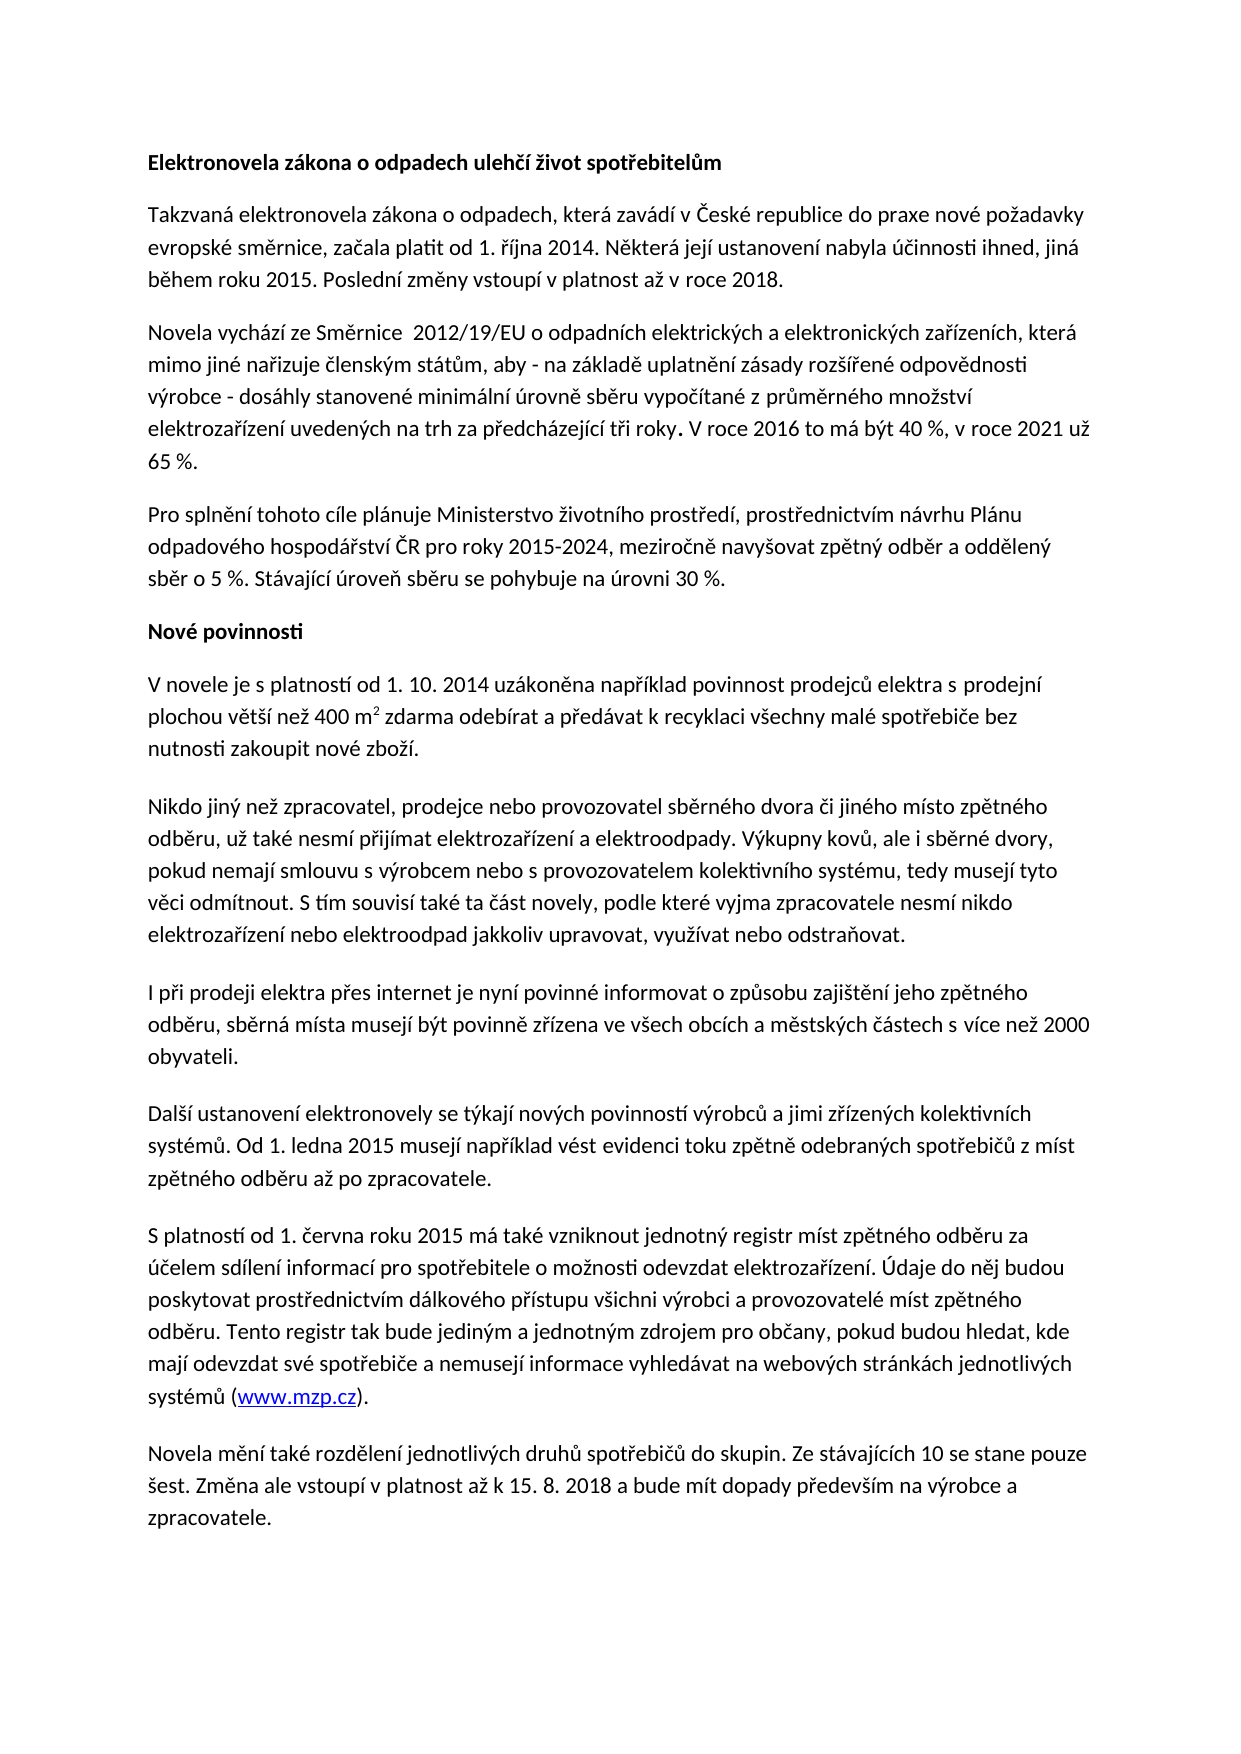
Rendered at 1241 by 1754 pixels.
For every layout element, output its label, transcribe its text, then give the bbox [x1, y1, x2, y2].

text Nikdo jiný než zpracovatel, prodejce nebo provozovatel sběrného dvora či jiného místo zpětného odběru, už také nesmí přijímat elektrozařízení a elektroodpady. Výkupny kovů, ale i sběrné dvory, pokud nemají smlouvu s výrobcem nebo s provozovatelem kolektivního systému, tedy musejí tyto věci odmítnout. S tím souvisí také ta část novely, podle které vyjma zpracovatele nesmí nikdo elektrozařízení nebo elektroodpad jakkoliv upravovat, využívat nebo odstraňovat. [148, 792, 1093, 948]
text Elektronovela zákona o odpadech ulehčí život spotřebitelům [148, 148, 1093, 176]
text Nové povinnosti [148, 617, 1093, 645]
text I při prodeji elektra přes internet je nyní povinné informovat o způsobu zajištění jeho zpětného odběru, sběrná místa musejí být povinně zřízena ve všech obcích a městských částech s více než 2000 obyvateli. [148, 978, 1093, 1070]
text Pro splnění tohoto cíle plánuje Ministerstvo životního prostředí, prostřednictvím návrhu Plánu odpadového hospodářství ČR pro roky 2015-2024, meziročně navyšovat zpětný odběr a oddělený sběr o 5 %. Stávající úroveň sběru se pohybuje na úrovni 30 %. [148, 500, 1093, 592]
text Novela vychází ze Směrnice 2012/19/EU o odpadních elektrických a elektronických zařízeních, která mimo jiné nařizuje členským státům, aby - na základě uplatnění zásady rozšířené odpovědnosti výrobce - dosáhly stanovené minimální úrovně sběru vypočítané z průměrného množství elektrozařízení uvedených na trh za předcházející tři roky. V roce 2016 to má být 40 %, v roce 2021 už 65 %. [148, 318, 1093, 475]
text Novela mění také rozdělení jednotlivých druhů spotřebičů do skupin. Ze stávajících 10 se stane pouze šest. Změna ale vstoupí v platnost až k 15. 8. 2018 a bude mít dopady především na výrobce a zpracovatele. [148, 1439, 1093, 1531]
text V novele je s platností od 1. 10. 2014 uzákoněna například povinnost prodejců elektra s prodejní plochou větší než 400 m2 zdarma odebírat a předávat k recyklaci všechny malé spotřebiče bez nutnosti zakoupit nové zboží. [148, 670, 1093, 763]
text S platností od 1. června roku 2015 má také vzniknout jednotný registr míst zpětného odběru za účelem sdílení informací pro spotřebitele o možnosti odevzdat elektrozařízení. Údaje do něj budou poskytovat prostřednictvím dálkového přístupu všichni výrobci a provozovatelé míst zpětného odběru. Tento registr tak bude jediným a jednotným zdrojem pro občany, pokud budou hledat, kde mají odevzdat své spotřebiče a nemusejí informace vyhledávat na webových stránkách jednotlivých systémů (www.mzp.cz). [148, 1221, 1093, 1410]
text Další ustanovení elektronovely se týkají nových povinností výrobců a jimi zřízených kolektivních systémů. Od 1. ledna 2015 musejí například vést evidenci toku zpětně odebraných spotřebičů z míst zpětného odběru až po zpracovatele. [148, 1099, 1093, 1192]
text Takzvaná elektronovela zákona o odpadech, která zavádí v České republice do praxe nové požadavky evropské směrnice, začala platit od 1. října 2014. Některá její ustanovení nabyla účinnosti ihned, jiná během roku 2015. Poslední změny vstoupí v platnost až v roce 2018. [148, 201, 1093, 293]
